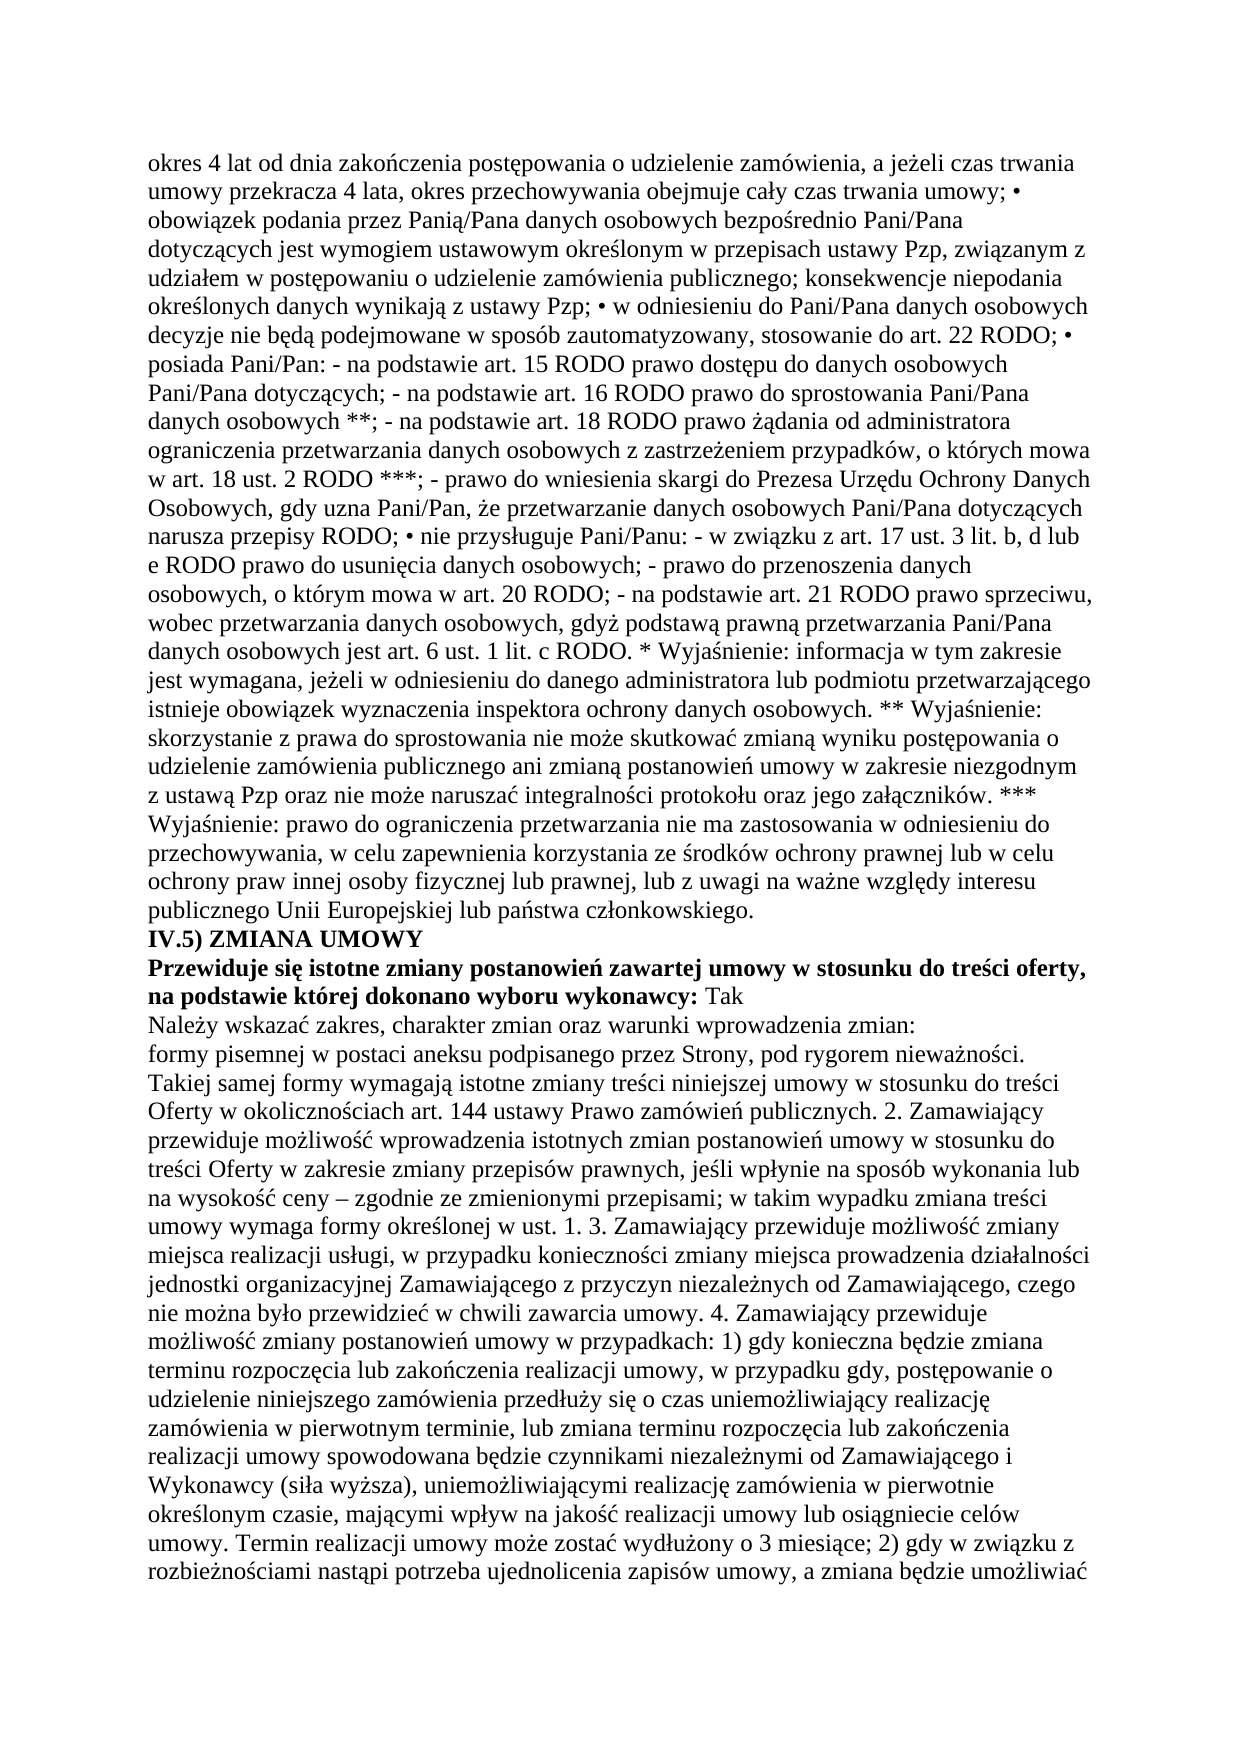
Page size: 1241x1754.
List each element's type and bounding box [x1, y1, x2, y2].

text [148, 148, 1093, 924]
text [148, 924, 1093, 1585]
